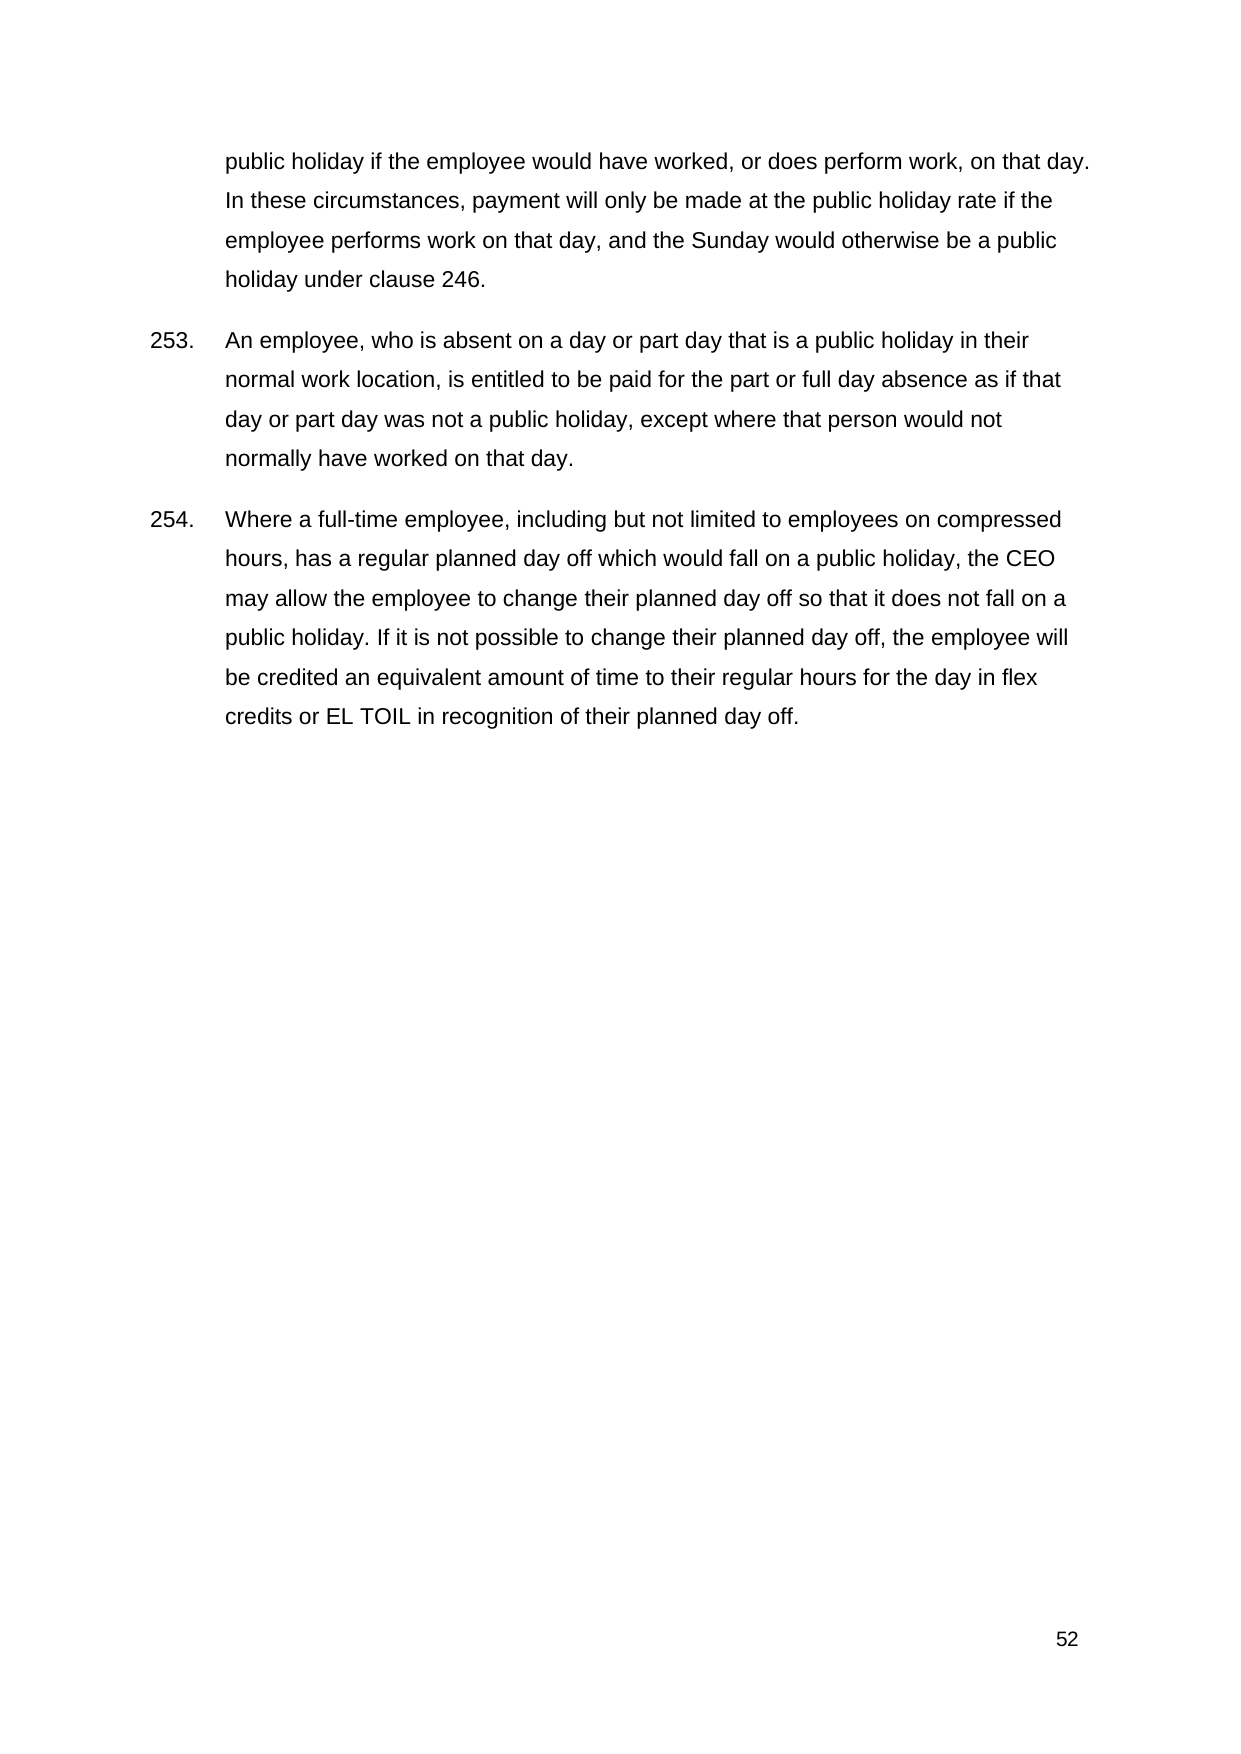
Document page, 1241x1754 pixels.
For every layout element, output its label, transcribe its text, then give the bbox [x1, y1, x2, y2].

list Where a full-time employee, including but not limited to employees on compressed hours, has a regular planned day off which would fall on a public holiday, the CEO may allow the employee to change their planned day off so that it does not fall on a public holiday. If it is not possible to change their planned day off, the employee will be credited an equivalent amount of time to their regular hours for the day in flex credits or EL TOIL in recognition of their planned day off. [150, 506, 1068, 729]
list An employee, who is absent on a day or part day that is a public holiday in their normal work location, is entitled to be paid for the part or full day absence as if that day or part day was not a public holiday, except where that person would not normally have worked on that day. [150, 327, 1061, 472]
text public holiday if the employee would have worked, or does perform work, on that day. In these circumstances, payment will only be made at the public holiday rate if the employee performs work on that day, and the Sunday would otherwise be a public holiday under clause 246. [225, 148, 1092, 293]
